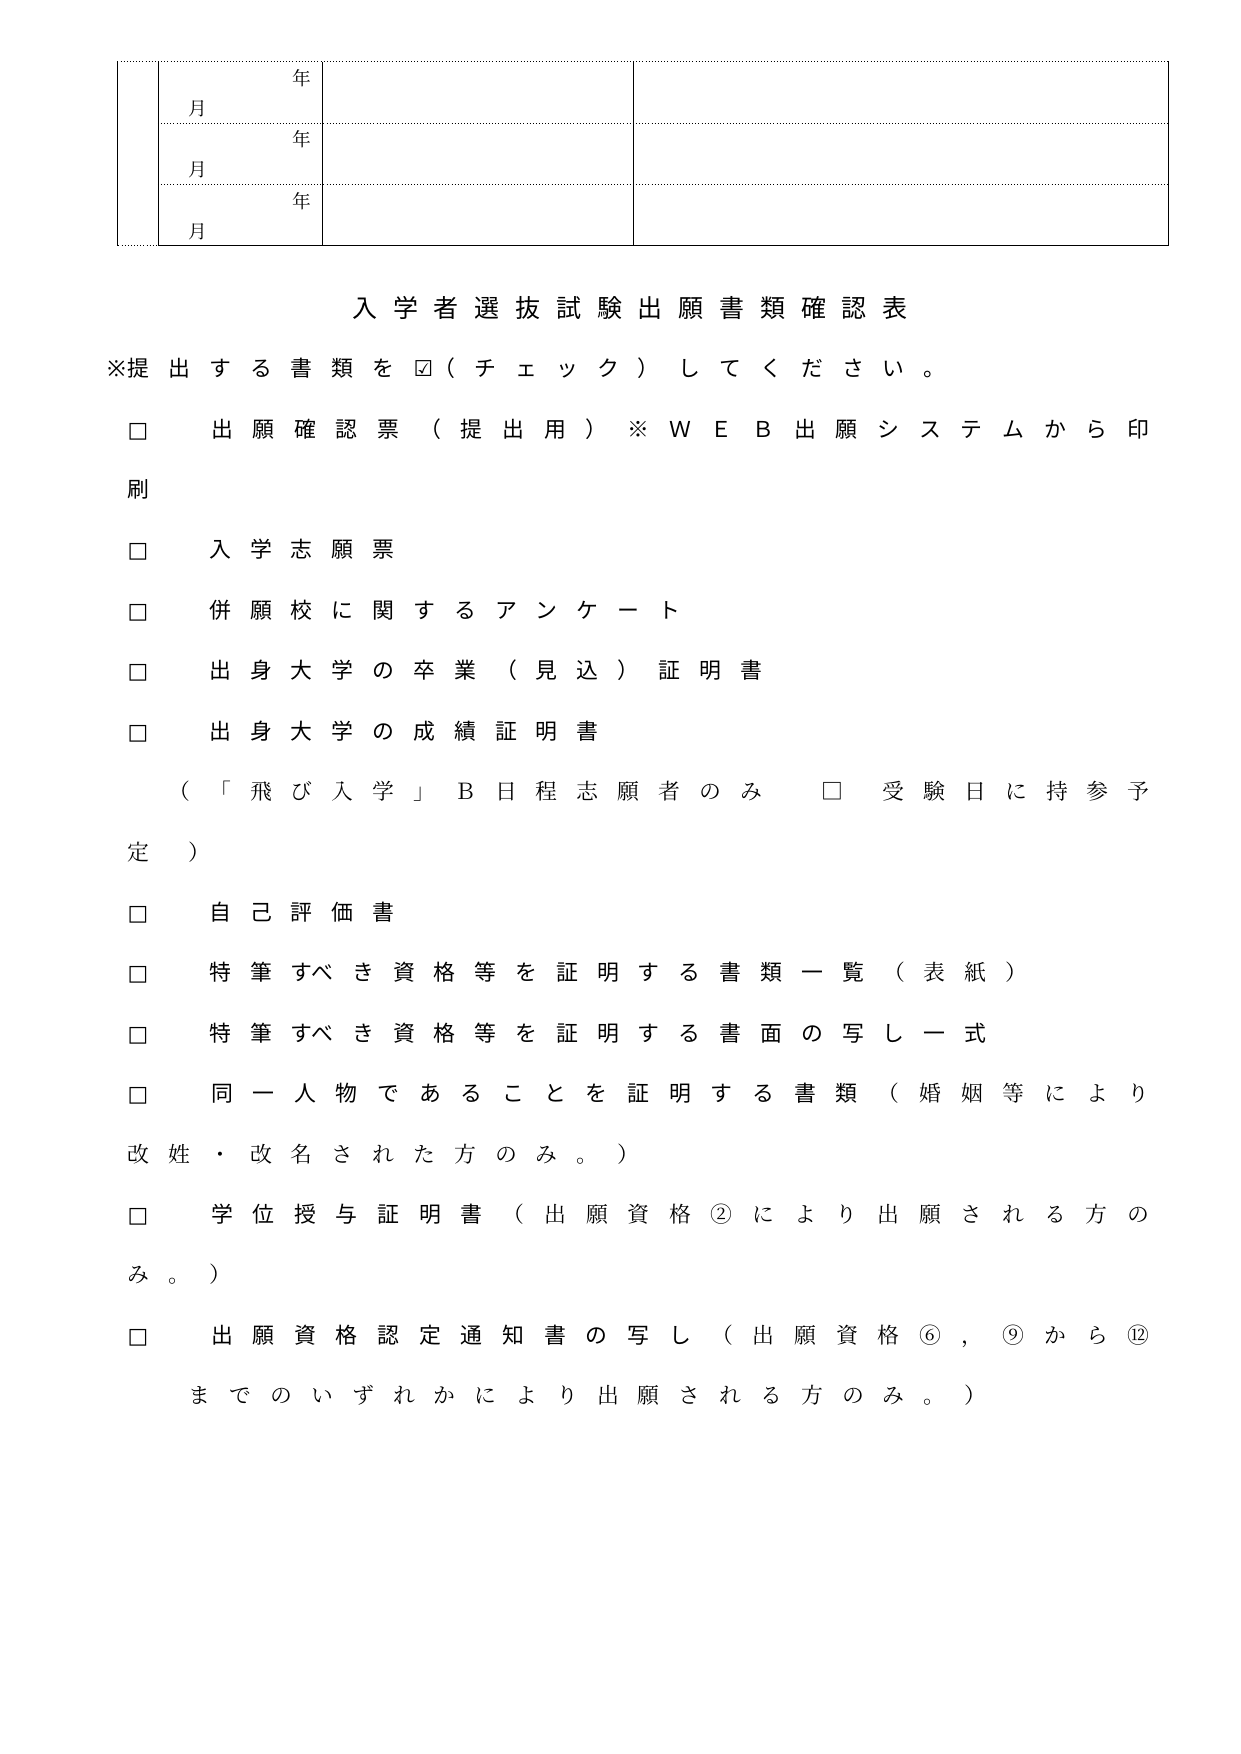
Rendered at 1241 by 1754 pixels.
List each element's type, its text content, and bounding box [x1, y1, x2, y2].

text ※提出する書類を☑（チェック）してください。 [107, 337, 1169, 397]
text □ 併願校に関するアンケート [127, 579, 1169, 639]
table_cell [634, 184, 1168, 245]
text □ 出願資格認定通知書の写し（出願資格⑥，⑨から⑫までのいずれかにより出願される方のみ。） [127, 1304, 1169, 1424]
text □ 入学志願票 [127, 518, 1169, 579]
table_cell 年 月 [159, 123, 322, 184]
table_cell [323, 61, 633, 122]
text □ 出願確認票（提出用）※ＷＥＢ出願システムから印刷 [127, 397, 1169, 518]
text □ 自己評価書 [127, 881, 1169, 941]
table_cell [323, 184, 633, 245]
text □ 特筆すべき資格等を証明する書類一覧（表紙） [127, 941, 1169, 1002]
text □ 学位授与証明書（出願資格②により出願される方のみ。） [127, 1183, 1169, 1304]
table_cell [634, 61, 1168, 122]
text 入学者選抜試験出願書類確認表 [107, 277, 1169, 337]
table_cell 年 月 [159, 61, 323, 122]
table_cell [634, 123, 1168, 184]
text □ 出身大学の成績証明書 [127, 699, 1169, 760]
table_cell [323, 123, 633, 184]
text □ 出身大学の卒業（見込）証明書 [127, 639, 1169, 699]
text （「飛び入学」Ｂ日程志願者のみ □ 受験日に持参予定 ） [127, 760, 1169, 881]
text □ 特筆すべき資格等を証明する書面の写し一式 [127, 1002, 1169, 1062]
table_cell 年 月 [159, 184, 322, 245]
text □ 同一人物であることを証明する書類（婚姻等により改姓・改名された方のみ。） [127, 1062, 1169, 1183]
